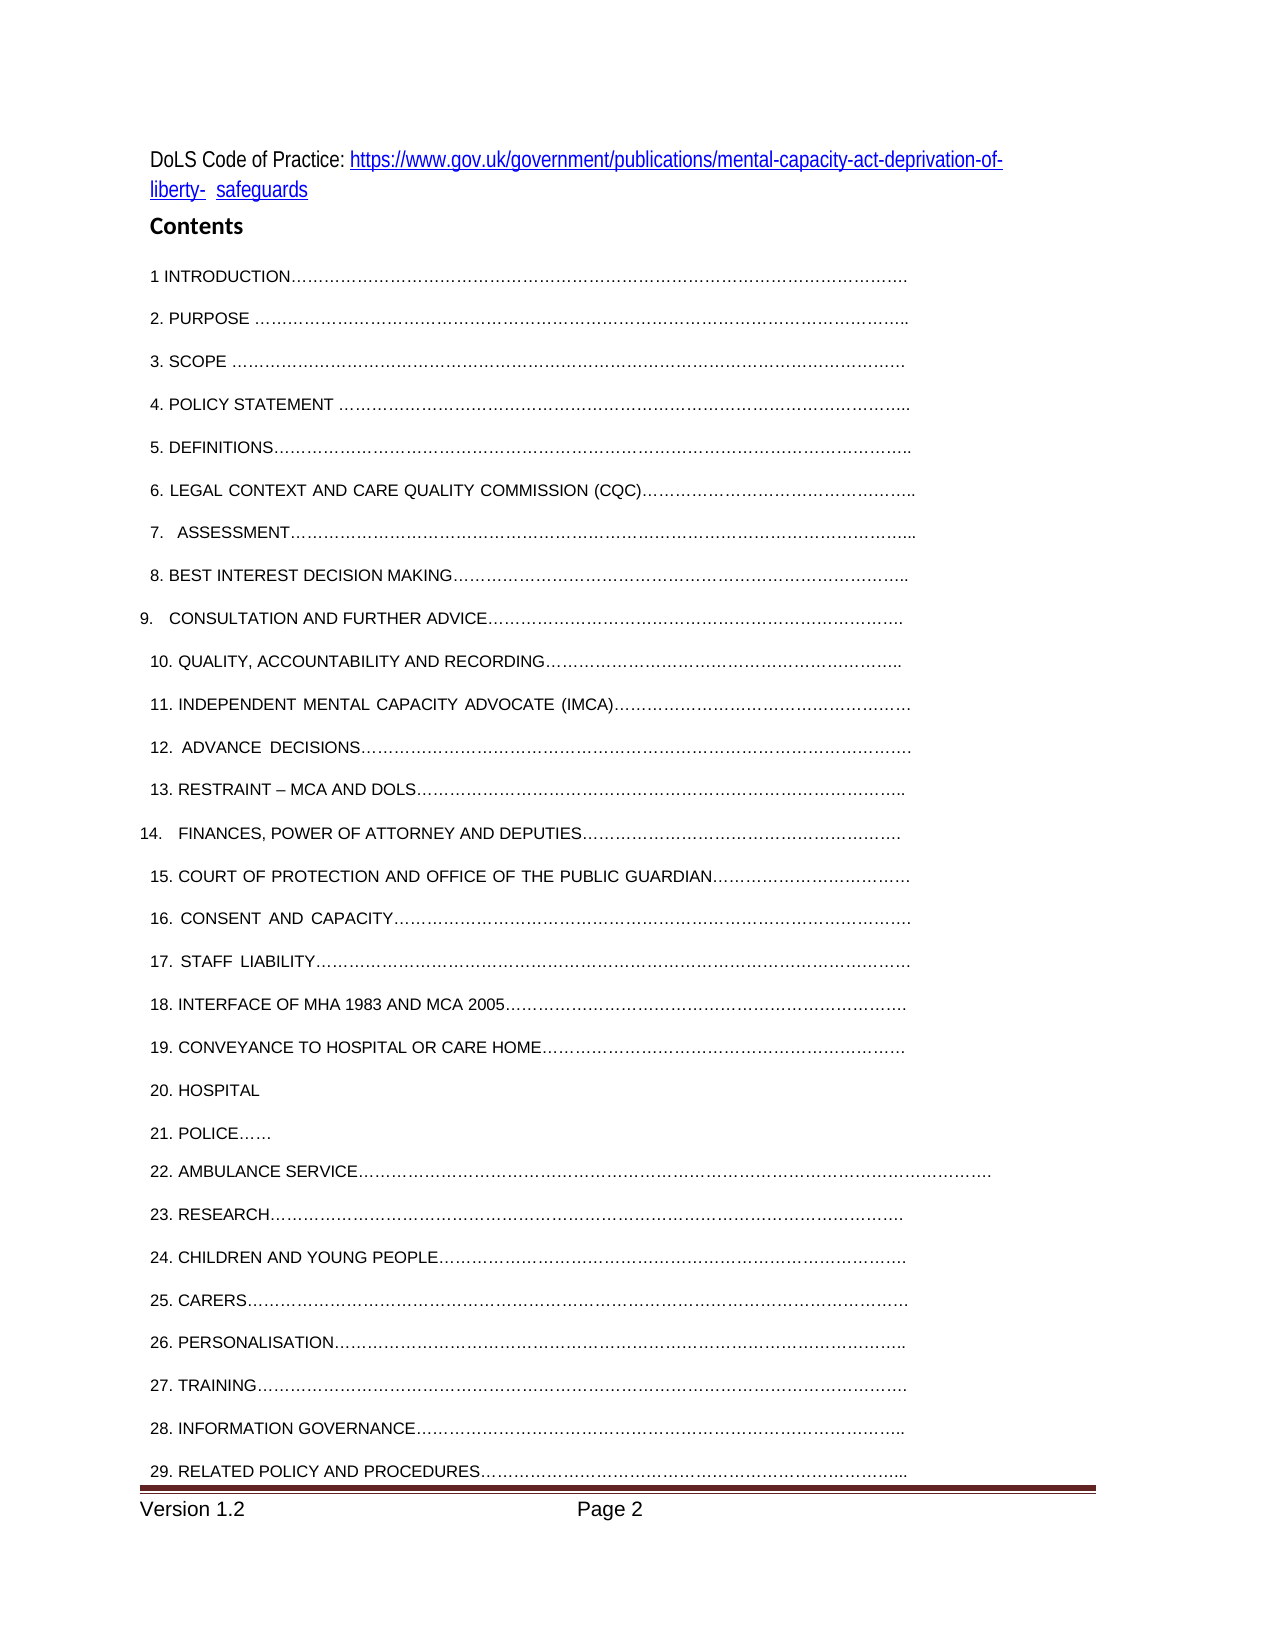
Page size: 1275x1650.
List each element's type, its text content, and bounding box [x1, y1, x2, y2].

text 27. TRAINING………………………………………………………………………………………………………. [150, 1376, 1096, 1395]
text 23. RESEARCH……………………………………………………………………………………………………. [150, 1205, 1096, 1224]
text 29. RELATED POLICY AND PROCEDURES…………………………………………………………………... [150, 1462, 1096, 1481]
subtitle Contents [150, 210, 1096, 241]
text 5. DEFINITIONS…………………………………………………………………………………………………….. [150, 438, 1096, 457]
list INDEPENDENT MENTAL CAPACITY ADVOCATE (IMCA)……………………………………………… 12. ADVANCE DECISIONS………………………………………………………………………………………. 13. RESTRAINT – MCA AND DOLS…………………………………………………………………………….. [150, 695, 912, 799]
list FINANCES, POWER OF ATTORNEY AND DEPUTIES…………………………………………………. [139, 823, 1096, 843]
text 25. CARERS………………………………………………………………………………………………………… [150, 1290, 1096, 1309]
list QUALITY, ACCOUNTABILITY AND RECORDING……………………………………………………….. [150, 652, 1096, 671]
list CONVEYANCE TO HOSPITAL OR CARE HOME………………………………………………………… [150, 1038, 1096, 1057]
text 4. POLICY STATEMENT ………………………………………………………………………………………….. [150, 395, 1096, 414]
list AMBULANCE SERVICE……………………………………………………………………………………………………. [150, 1162, 1096, 1181]
text 28. INFORMATION GOVERNANCE…………………………………………………………………………….. [150, 1419, 1096, 1438]
text 26. PERSONALISATION………………………………………………………………………………………….. [150, 1333, 1096, 1352]
text 24. CHILDREN AND YOUNG PEOPLE…………………………………………………………………………. [150, 1248, 1096, 1267]
text DoLS Code of Practice: https://www.gov.uk/government/publications/mental-capacity-act-deprivation-of-liberty- safeguards [150, 146, 1022, 202]
list COURT OF PROTECTION AND OFFICE OF THE PUBLIC GUARDIAN……………………………… 16. CONSENT AND CAPACITY…………………………………………………………………………………. 17. STAFF LIABILITY……………………………………………………………………………………………… 18. INTERFACE OF MHA 1983 AND MCA 2005………………………………………………………………. [150, 866, 912, 1014]
text 1 INTRODUCTION…………………………………………………………………………………………………. [150, 266, 1096, 286]
list POLICE…… [150, 1124, 1096, 1143]
list CONSULTATION AND FURTHER ADVICE…………………………………………………………………. [139, 609, 1096, 628]
text 2. PURPOSE ……………………………………………………………………………………………………….. [150, 309, 1096, 328]
text 6. LEGAL CONTEXT AND CARE QUALITY COMMISSION (CQC)………………………………………….. 7. ASSESSMENT…………………………………………………………………………………………………... 8. BEST INTEREST DECISION MAKING……………………………………………………………………….. [150, 480, 916, 585]
list HOSPITAL [150, 1081, 1096, 1100]
text 3. SCOPE …………………………………………………………………………………………………………… [150, 352, 1096, 371]
